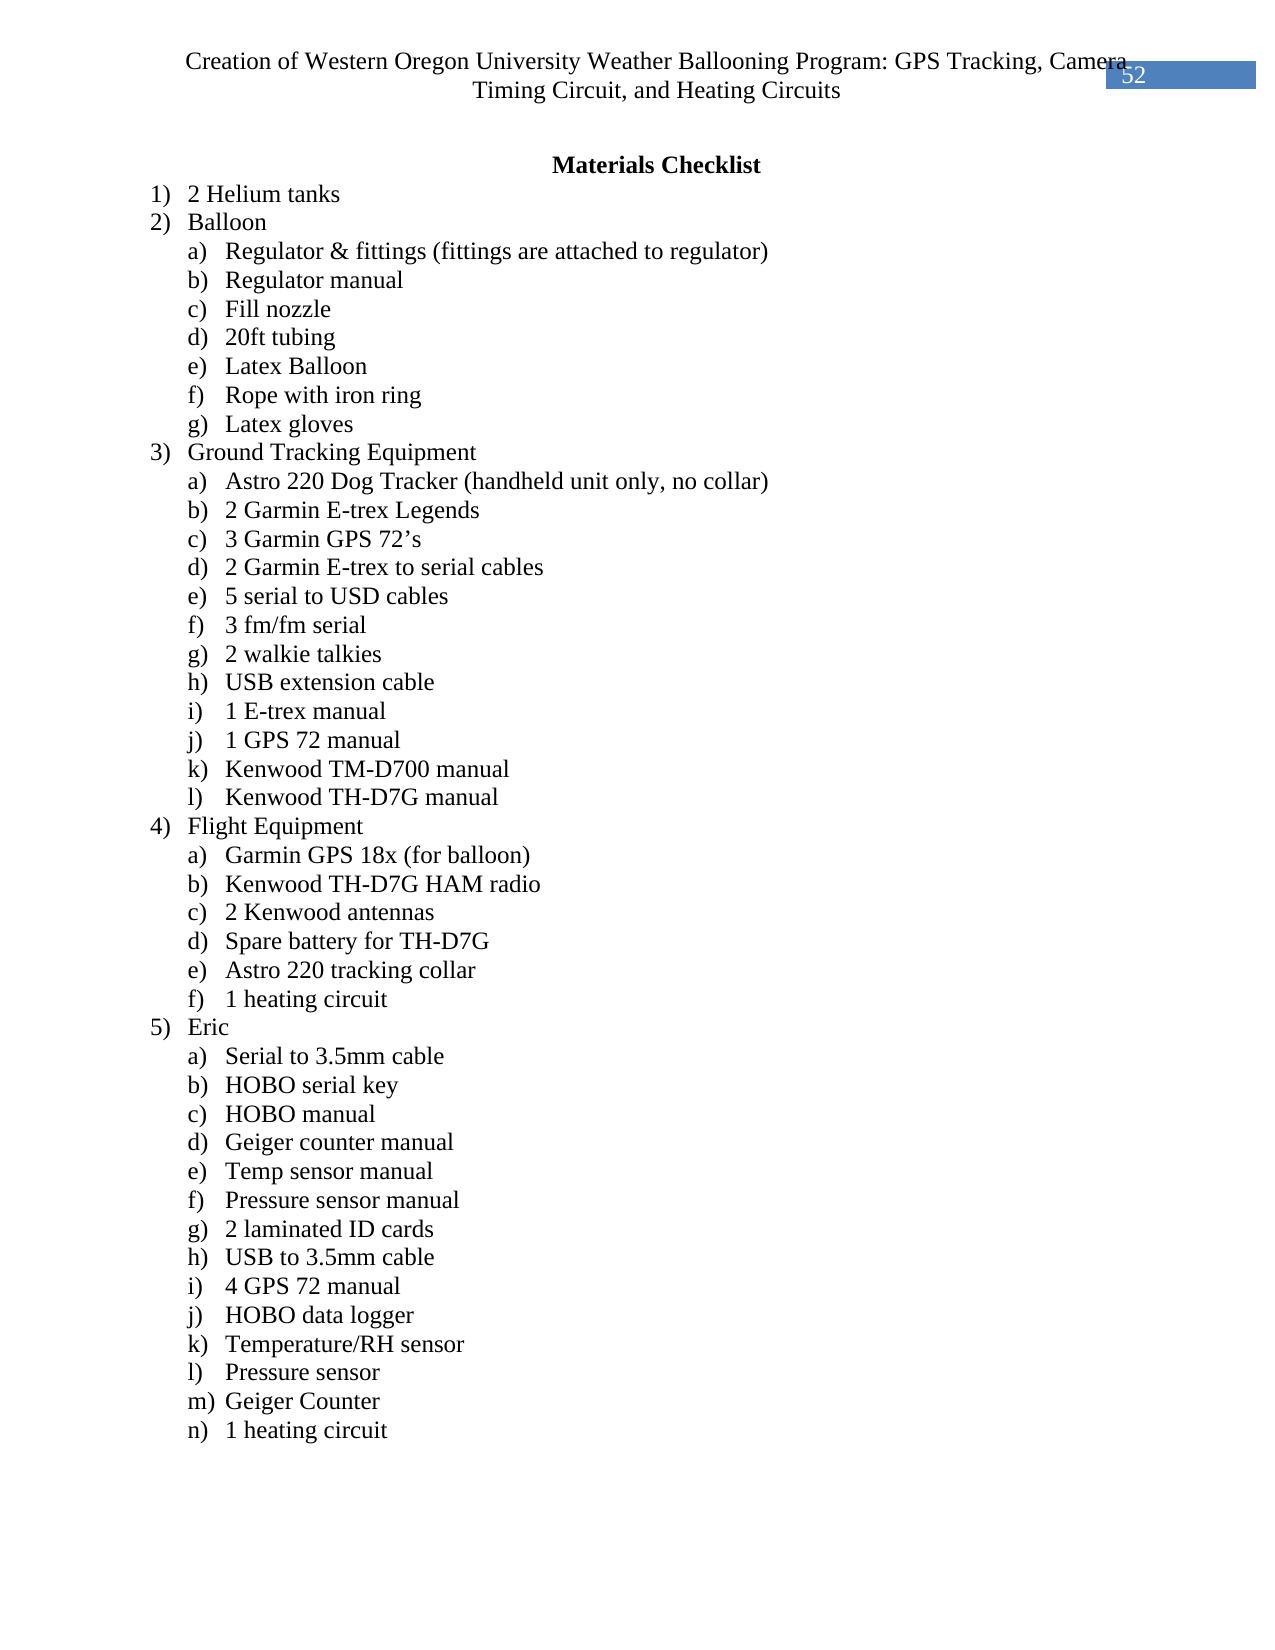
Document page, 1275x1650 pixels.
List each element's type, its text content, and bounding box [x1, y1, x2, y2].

list 5 serial to USD cables [187, 581, 1125, 610]
list 2 Kenwood antennas [187, 897, 1125, 926]
list 2 walkie talkies [187, 639, 1125, 667]
list 4 GPS 72 manual [187, 1271, 1125, 1300]
list Astro 220 Dog Tracker (handheld unit only, no collar) [187, 466, 1125, 495]
list Regulator manual [187, 265, 1125, 294]
list 2 Garmin E-trex Legends [187, 495, 1125, 524]
list Temperature/RH sensor [187, 1329, 1125, 1357]
list Flight Equipment [150, 811, 1125, 840]
list 1 GPS 72 manual [187, 725, 1125, 754]
list Spare battery for TH-D7G [187, 926, 1125, 955]
list Geiger counter manual [187, 1127, 1125, 1156]
list HOBO serial key [187, 1070, 1125, 1099]
list Astro 220 tracking collar [187, 955, 1125, 984]
list Temp sensor manual [187, 1156, 1125, 1185]
list 2 laminated ID cards [187, 1214, 1125, 1242]
list Kenwood TH-D7G HAM radio [187, 869, 1125, 897]
list Materials Checklist [187, 150, 1125, 179]
list 1 heating circuit [187, 984, 1125, 1012]
list Latex Balloon [187, 351, 1125, 380]
list Kenwood TM-D700 manual [187, 754, 1125, 782]
list Garmin GPS 18x (for balloon) [187, 840, 1125, 869]
list USB extension cable [187, 667, 1125, 696]
list Geiger Counter [187, 1386, 1125, 1415]
list 3 Garmin GPS 72’s [187, 524, 1125, 552]
list Regulator & fittings (fittings are attached to regulator) [187, 236, 1125, 265]
list Serial to 3.5mm cable [187, 1041, 1125, 1070]
list Eric [150, 1012, 1125, 1041]
list Rope with iron ring [187, 380, 1125, 409]
list 2 Garmin E-trex to serial cables [187, 552, 1125, 581]
list 1 heating circuit [187, 1415, 1125, 1444]
list 20ft tubing [187, 322, 1125, 351]
list Ground Tracking Equipment [150, 437, 1125, 466]
list 2 Helium tanks [150, 179, 1125, 207]
list Pressure sensor manual [187, 1185, 1125, 1214]
list 3 fm/fm serial [187, 610, 1125, 639]
list Balloon [150, 207, 1125, 236]
list Fill nozzle [187, 294, 1125, 322]
list Kenwood TH-D7G manual [187, 782, 1125, 811]
list 1 E-trex manual [187, 696, 1125, 725]
list Pressure sensor [187, 1357, 1125, 1386]
list HOBO manual [187, 1099, 1125, 1127]
list HOBO data logger [187, 1300, 1125, 1329]
list USB to 3.5mm cable [187, 1242, 1125, 1271]
list Latex gloves [187, 409, 1125, 437]
